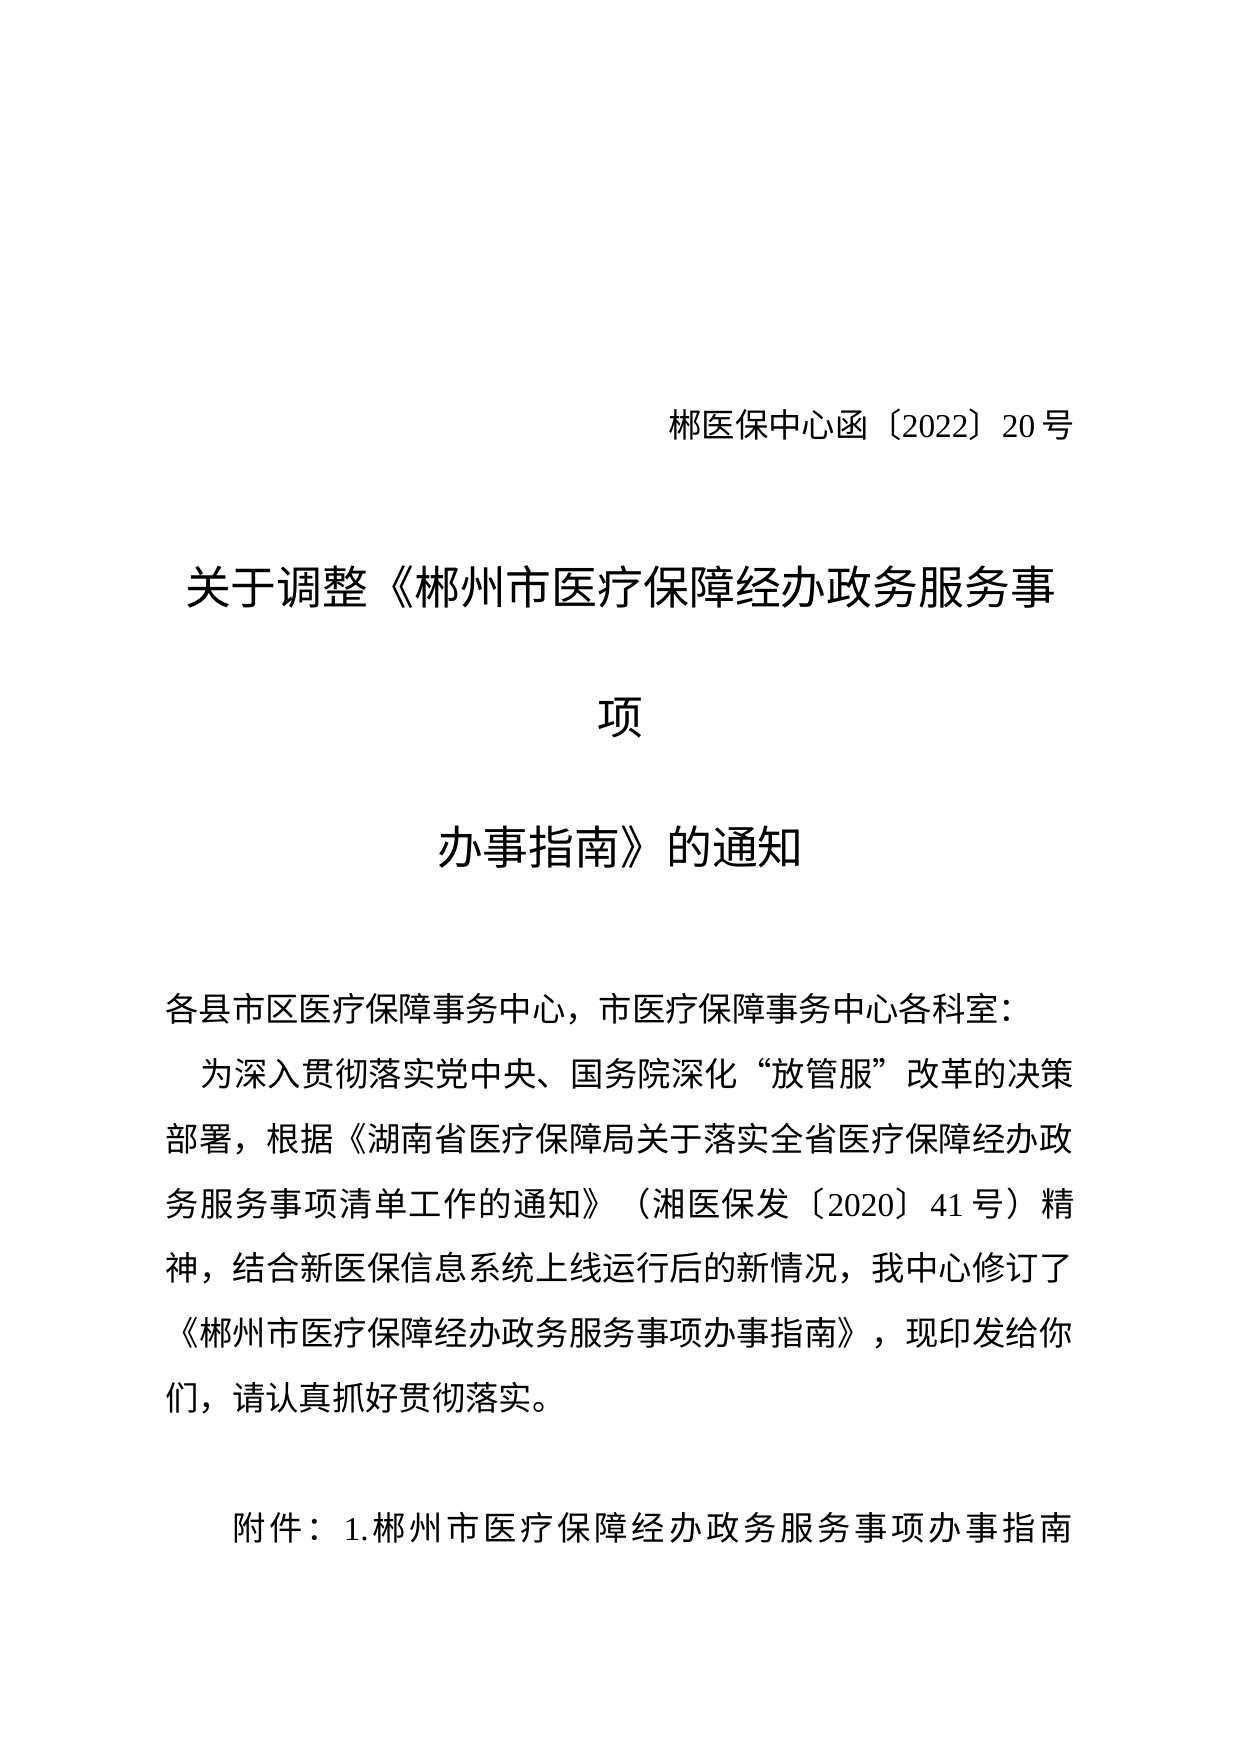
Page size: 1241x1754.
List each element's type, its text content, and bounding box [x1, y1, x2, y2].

text 关于调整《郴州市医疗保障经办政务服务事项 [165, 520, 1075, 779]
text 为深入贯彻落实党中央、国务院深化“放管服”改革的决策部署，根据《湖南省医疗保障局关于落实全省医疗保障经办政务服务事项清单工作的通知》（湘医保发〔2020〕41号）精神，结合新医保信息系统上线运行后的新情况，我中心修订了《郴州市医疗保障经办政务服务事项办事指南》，现印发给你们，请认真抓好贯彻落实。 [165, 1039, 1075, 1428]
text 各县市区医疗保障事务中心，市医疗保障事务中心各科室： [165, 974, 1075, 1039]
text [165, 1493, 1075, 1558]
text 郴医保中心函〔2022〕20号 [165, 390, 1075, 455]
text 办事指南》的通知 [165, 779, 1075, 909]
